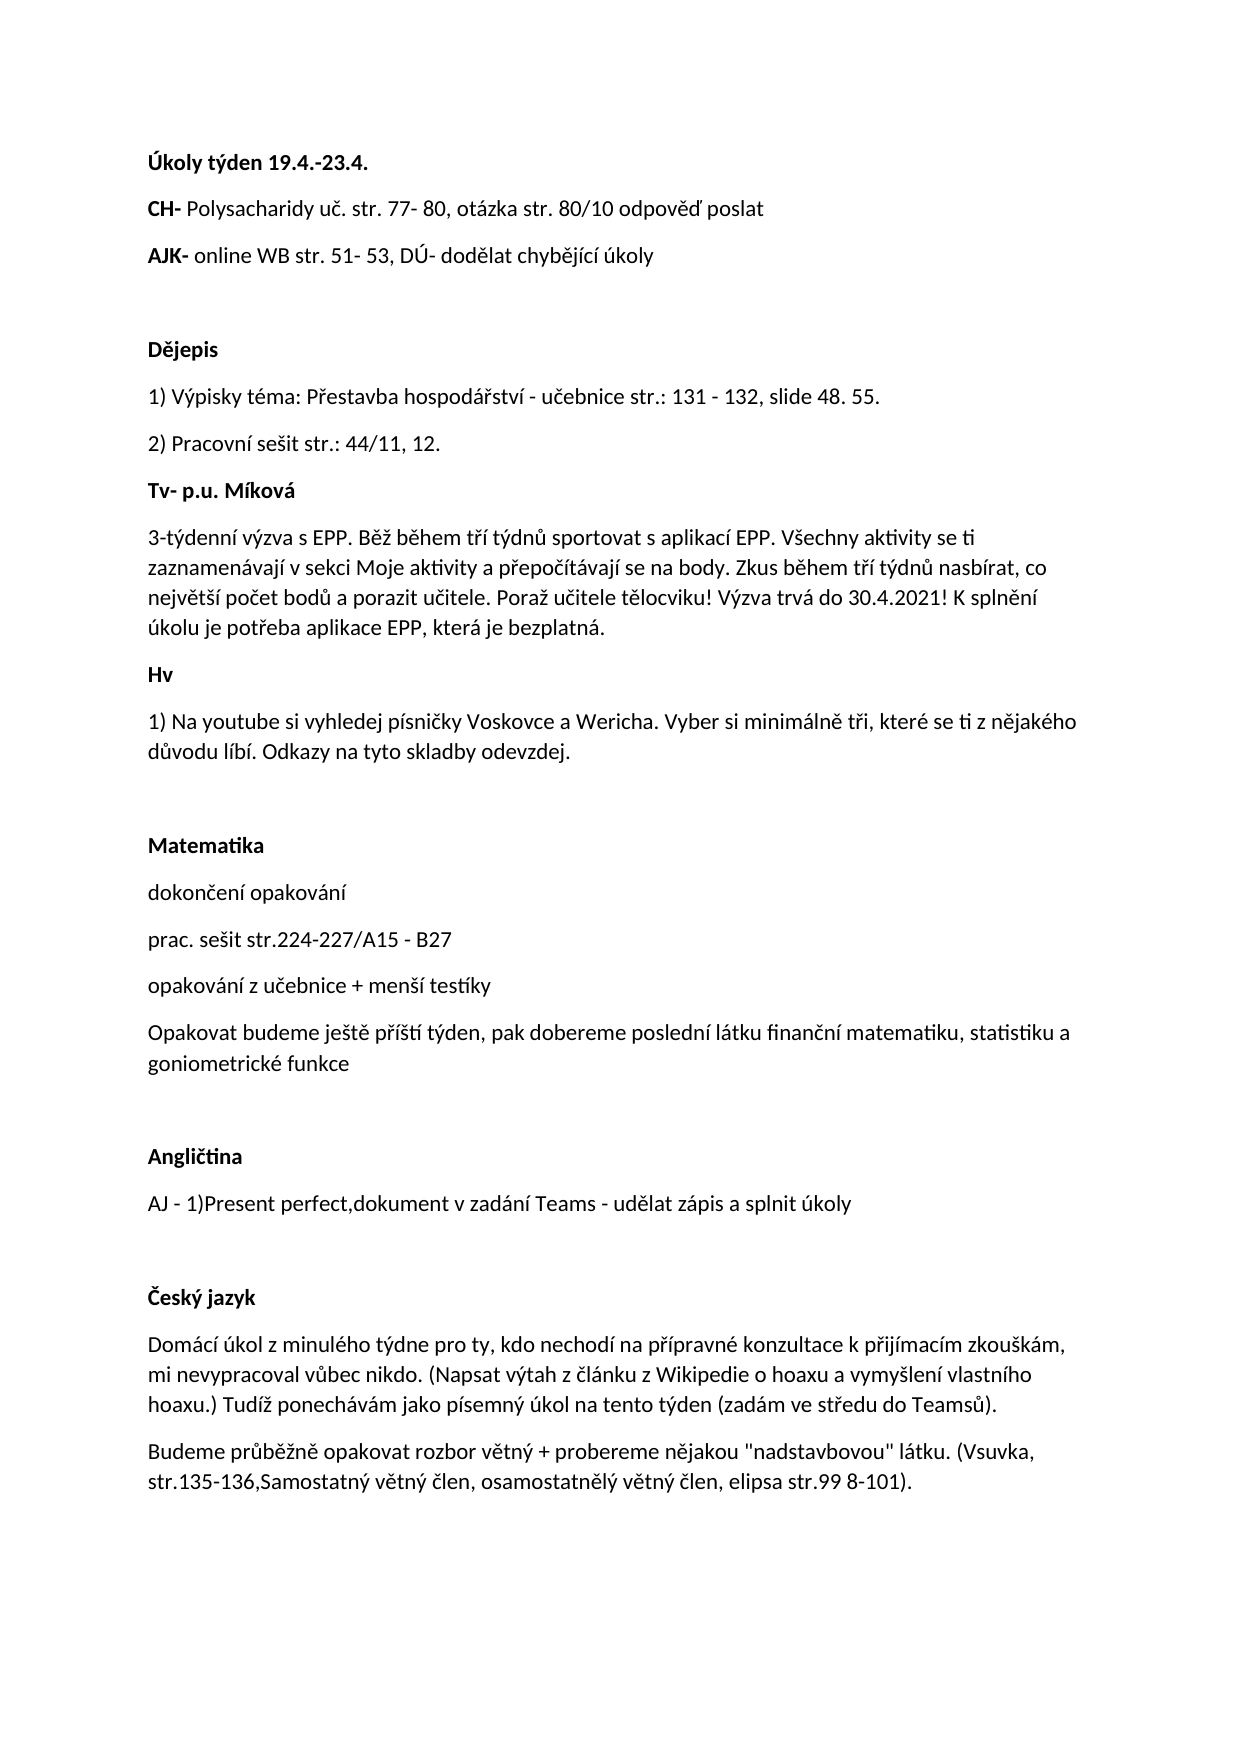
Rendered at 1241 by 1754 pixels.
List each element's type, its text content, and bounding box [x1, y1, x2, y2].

text CH- Polysacharidy uč. str. 77- 80, otázka str. 80/10 odpověď poslat [148, 194, 1093, 222]
text AJK- online WB str. 51- 53, DÚ- dodělat chybějící úkoly [148, 241, 1093, 269]
text 3-týdenní výzva s EPP. Běž během tří týdnů sportovat s aplikací EPP. Všechny aktivity se ti zaznamenávají v sekci Moje aktivity a přepočítávají se na body. Zkus během tří týdnů nasbírat, co největší počet bodů a porazit učitele. Poraž učitele tělocviku! Výzva trvá do 30.4.2021! K splnění úkolu je potřeba aplikace EPP, která je bezplatná. [148, 523, 1093, 641]
text Opakovat budeme ještě příští týden, pak dobereme poslední látku finanční matematiku, statistiku a goniometrické funkce [148, 1018, 1093, 1077]
text Angličtina [148, 1142, 1093, 1170]
text Domácí úkol z minulého týdne pro ty, kdo nechodí na přípravné konzultace k přijímacím zkouškám, mi nevypracoval vůbec nikdo. (Napsat výtah z článku z Wikipedie o hoaxu a vymyšlení vlastního hoaxu.) Tudíž ponechávám jako písemný úkol na tento týden (zadám ve středu do Teamsů). [148, 1330, 1093, 1418]
text Budeme průběžně opakovat rozbor větný + probereme nějakou "nadstavbovou" látku. (Vsuvka, str.135-136,Samostatný větný člen, osamostatnělý větný člen, elipsa str.99 8-101). [148, 1437, 1093, 1495]
text Úkoly týden 19.4.-23.4. [148, 148, 1093, 176]
text AJ - 1)Present perfect,dokument v zadání Teams - udělat zápis a splnit úkoly [148, 1189, 1093, 1217]
text Matematika [148, 831, 1093, 859]
text Český jazyk [148, 1283, 1093, 1311]
text Dějepis [148, 335, 1093, 363]
text prac. sešit str.224-227/A15 - B27 [148, 925, 1093, 953]
text 1) Výpisky téma: Přestavba hospodářství - učebnice str.: 131 - 132, slide 48. 55. [148, 382, 1093, 410]
text Hv [148, 660, 1093, 688]
text Tv- p.u. Míková [148, 476, 1093, 504]
text 1) Na youtube si vyhledej písničky Voskovce a Wericha. Vyber si minimálně tři, které se ti z nějakého důvodu líbí. Odkazy na tyto skladby odevzdej. [148, 707, 1093, 765]
text dokončení opakování [148, 878, 1093, 906]
text opakování z učebnice + menší testíky [148, 972, 1093, 999]
text 2) Pracovní sešit str.: 44/11, 12. [148, 429, 1093, 457]
